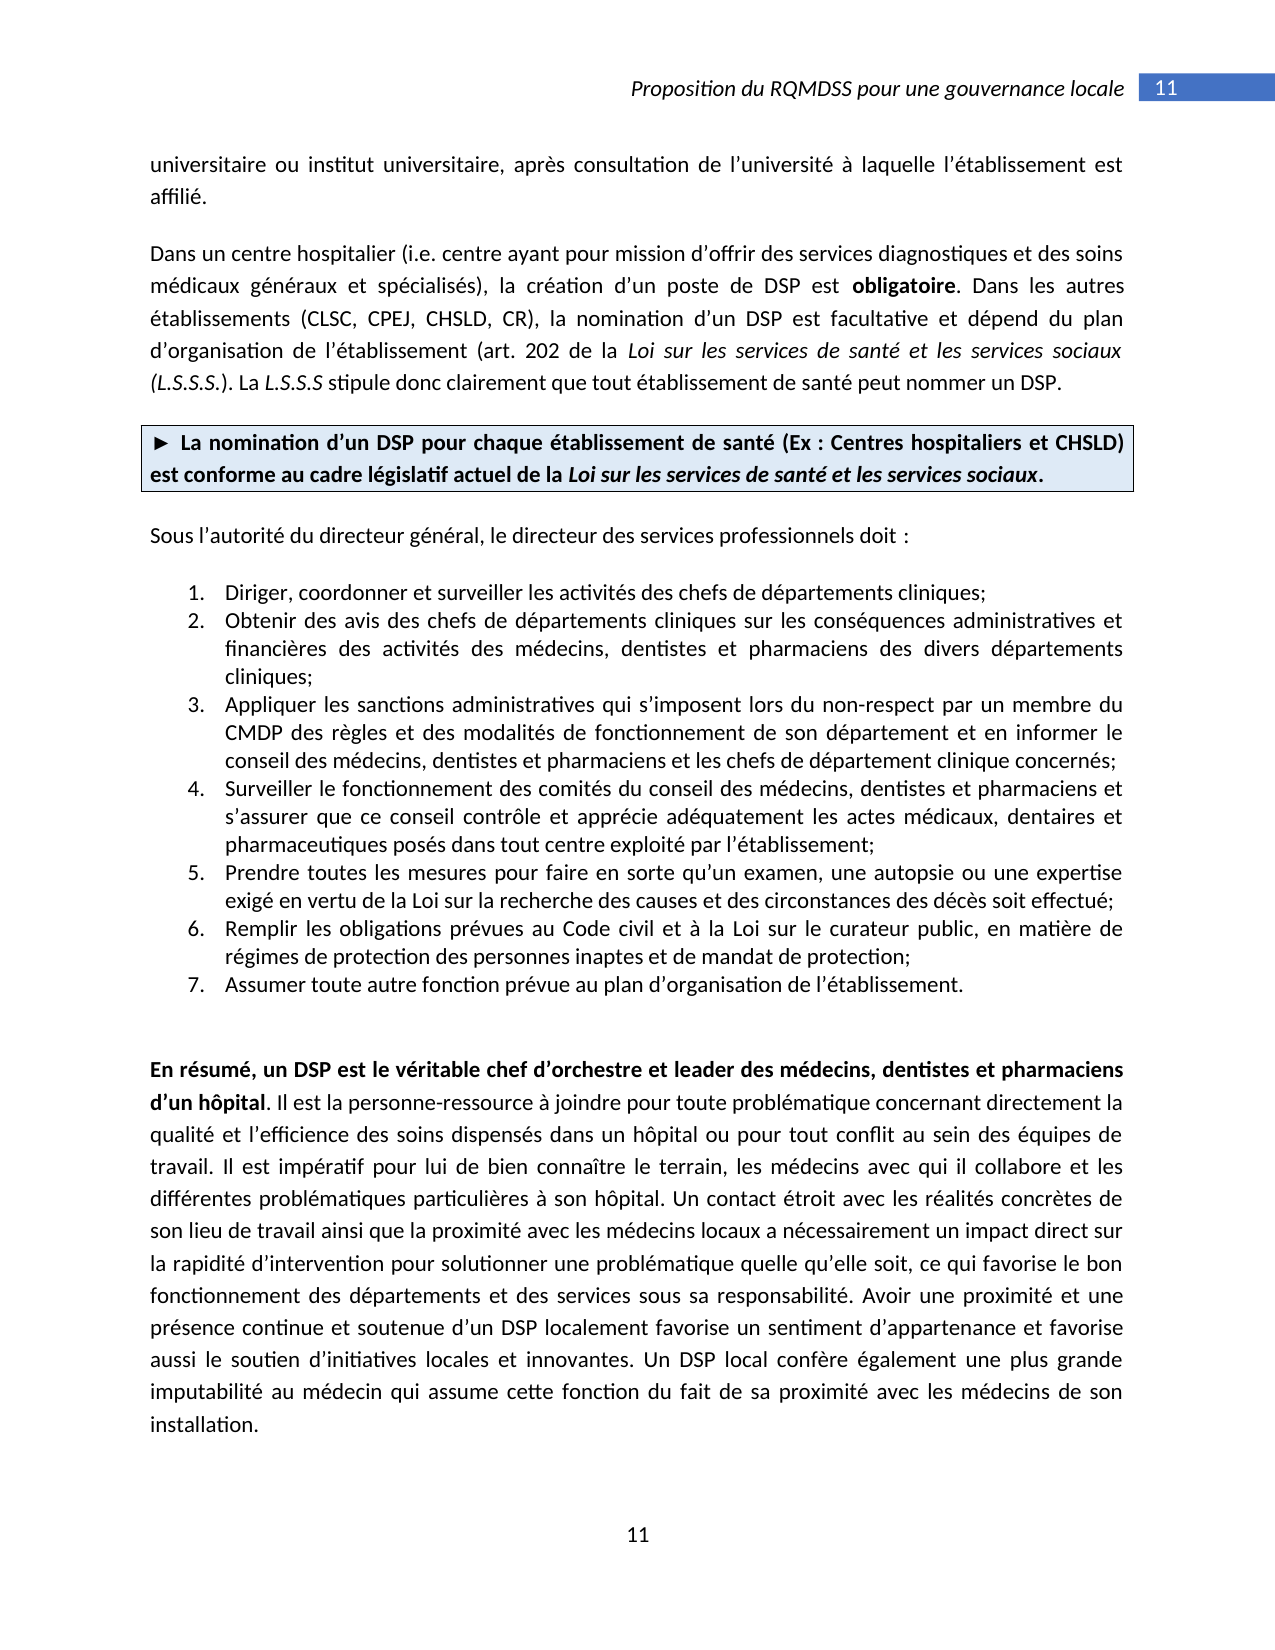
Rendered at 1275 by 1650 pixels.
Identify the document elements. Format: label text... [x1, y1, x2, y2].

text Dans un centre hospitalier (i.e. centre ayant pour mission d’offrir des services diagnostiques et des soins médicaux généraux et spécialisés), la création d’un poste de DSP est obligatoire. Dans les autres établissements (CLSC, CPEJ, CHSLD, CR), la nomination d’un DSP est facultative et dépend du plan d’organisation de l’établissement (art. 202 de la Loi sur les services de santé et les services sociaux (L.S.S.S.). La L.S.S.S stipule donc clairement que tout établissement de santé peut nommer un DSP. [150, 239, 1125, 396]
text Sous l’autorité du directeur général, le directeur des services professionnels doit : [150, 521, 1125, 549]
list Remplir les obligations prévues au Code civil et à la Loi sur le curateur public, en matière de régimes de protection des personnes inaptes et de mandat de protection; [187, 914, 1125, 970]
list Diriger, coordonner et surveiller les activités des chefs de départements cliniques; [187, 578, 1125, 606]
list Appliquer les sanctions administratives qui s’imposent lors du non-respect par un membre du CMDP des règles et des modalités de fonctionnement de son département et en informer le conseil des médecins, dentistes et pharmaciens et les chefs de département clinique concernés; [187, 690, 1125, 774]
text ► La nomination d’un DSP pour chaque établissement de santé (Ex : Centres hospitaliers et CHSLD) est conforme au cadre législatif actuel de la Loi sur les services de santé et les services sociaux. [142, 426, 1133, 491]
list Assumer toute autre fonction prévue au plan d’organisation de l’établissement. [187, 970, 1125, 998]
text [150, 150, 1125, 210]
text En résumé, un DSP est le véritable chef d’orchestre et leader des médecins, dentistes et pharmaciens d’un hôpital. Il est la personne-ressource à joindre pour toute problématique concernant directement la qualité et l’efficience des soins dispensés dans un hôpital ou pour tout conflit au sein des équipes de travail. Il est impératif pour lui de bien connaître le terrain, les médecins avec qui il collabore et les différentes problématiques particulières à son hôpital. Un contact étroit avec les réalités concrètes de son lieu de travail ainsi que la proximité avec les médecins locaux a nécessairement un impact direct sur la rapidité d’intervention pour solutionner une problématique quelle qu’elle soit, ce qui favorise le bon fonctionnement des départements et des services sous sa responsabilité. Avoir une proximité et une présence continue et soutenue d’un DSP localement favorise un sentiment d’appartenance et favorise aussi le soutien d’initiatives locales et innovantes. Un DSP local confère également une plus grande imputabilité au médecin qui assume cette fonction du fait de sa proximité avec les médecins de son installation. [150, 1056, 1125, 1438]
list Obtenir des avis des chefs de départements cliniques sur les conséquences administratives et financières des activités des médecins, dentistes et pharmaciens des divers départements cliniques; [187, 606, 1125, 690]
list Surveiller le fonctionnement des comités du conseil des médecins, dentistes et pharmaciens et s’assurer que ce conseil contrôle et apprécie adéquatement les actes médicaux, dentaires et pharmaceutiques posés dans tout centre exploité par l’établissement; [187, 774, 1125, 858]
list Prendre toutes les mesures pour faire en sorte qu’un examen, une autopsie ou une expertise exigé en vertu de la Loi sur la recherche des causes et des circonstances des décès soit effectué; [187, 858, 1125, 914]
